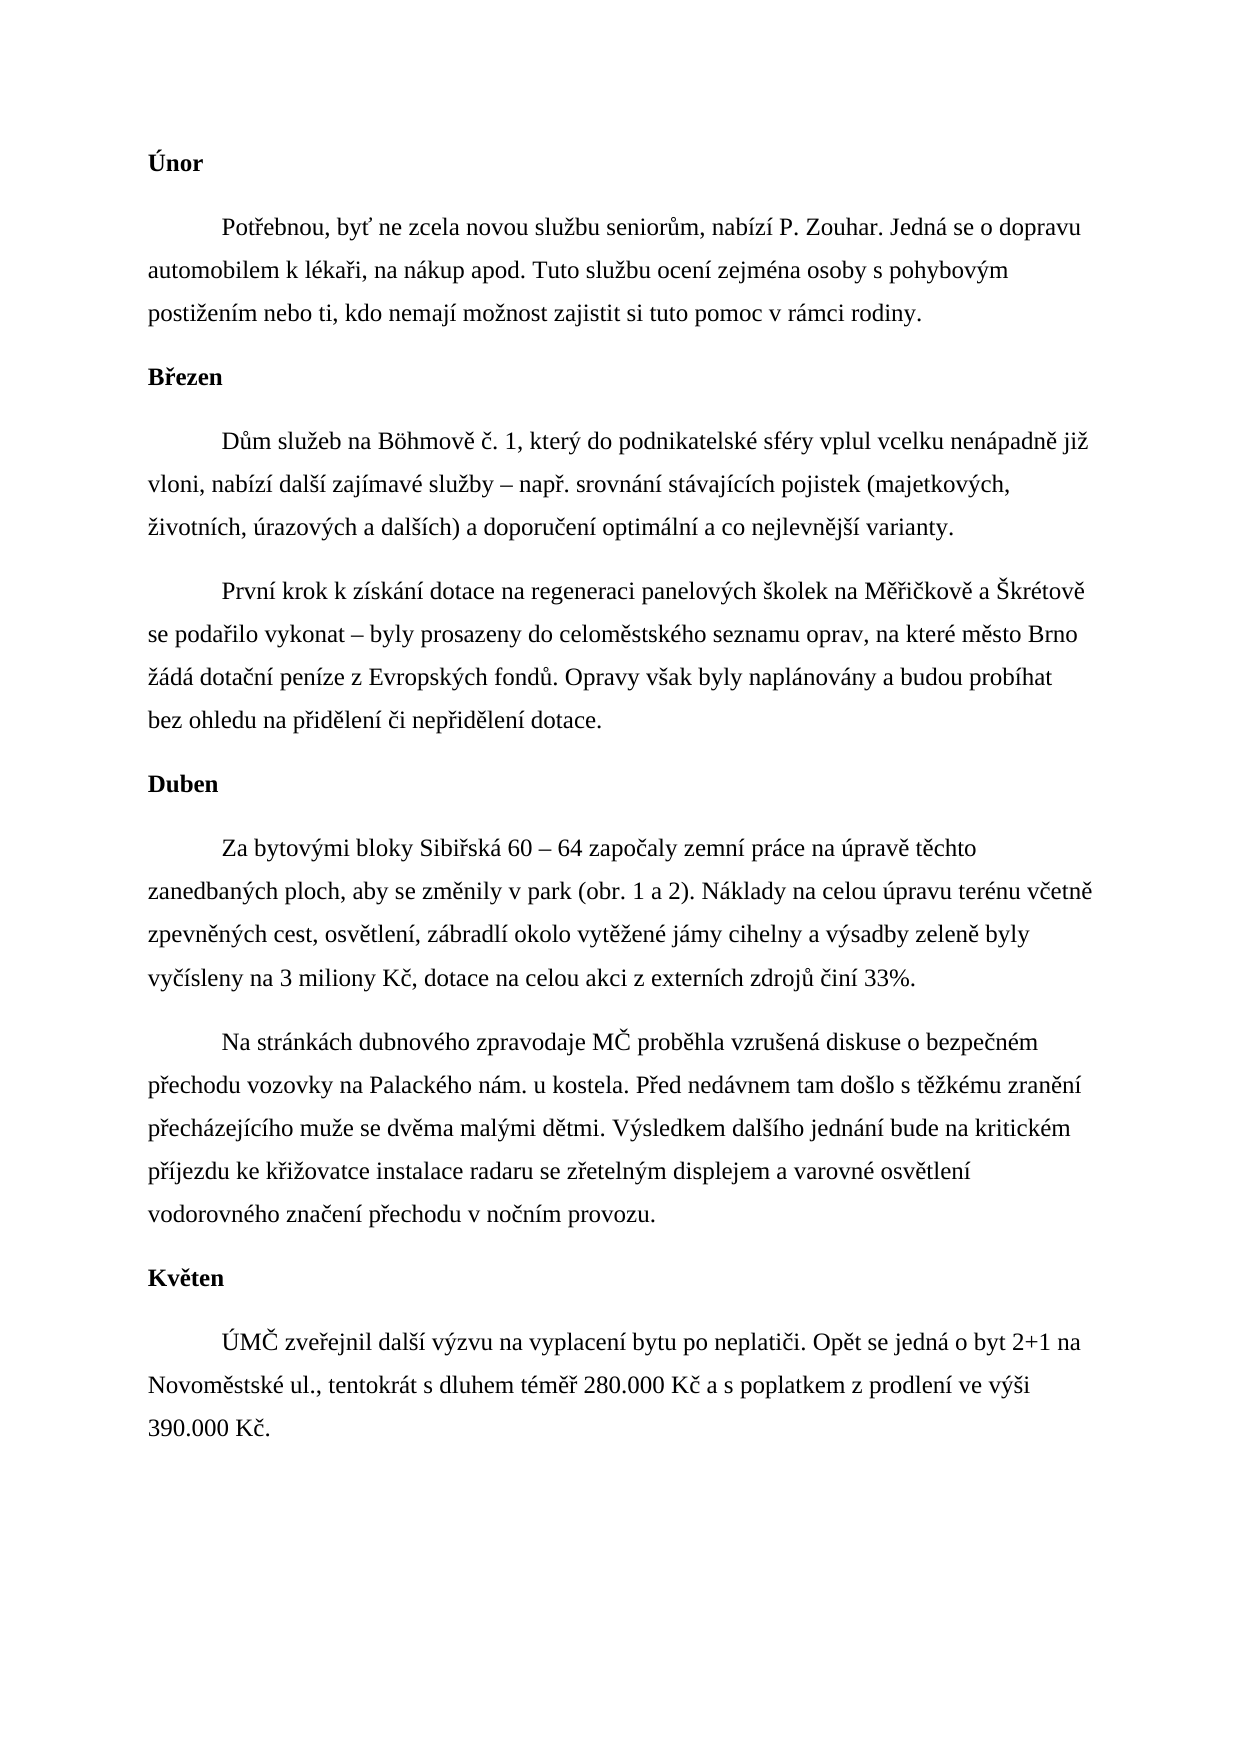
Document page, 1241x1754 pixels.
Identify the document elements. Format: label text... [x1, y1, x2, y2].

text Březen [148, 362, 1093, 391]
text Duben [148, 769, 1093, 798]
text Za bytovými bloky Sibiřská 60 – 64 započaly zemní práce na úpravě těchto zanedbaných ploch, aby se změnily v park (obr. 1 a 2). Náklady na celou úpravu terénu včetně zpevněných cest, osvětlení, zábradlí okolo vytěžené jámy cihelny a výsadby zeleně byly vyčísleny na 3 miliony Kč, dotace na celou akci z externích zdrojů činí 33%. [148, 833, 1093, 991]
text ÚMČ zveřejnil další výzvu na vyplacení bytu po neplatiči. Opět se jedná o byt 2+1 na Novoměstské ul., tentokrát s dluhem téměř 280.000 Kč a s poplatkem z prodlení ve výši 390.000 Kč. [148, 1327, 1093, 1442]
text Únor [148, 148, 1093, 176]
text První krok k získání dotace na regeneraci panelových školek na Měřičkově a Škrétově se podařilo vykonat – byly prosazeny do celoměstského seznamu oprav, na které město Brno žádá dotační peníze z Evropských fondů. Opravy však byly naplánovány a budou probíhat bez ohledu na přidělení či nepřidělení dotace. [148, 576, 1093, 734]
text Na stránkách dubnového zpravodaje MČ proběhla vzrušená diskuse o bezpečném přechodu vozovky na Palackého nám. u kostela. Před nedávnem tam došlo s těžkému zranění přecházejícího muže se dvěma malými dětmi. Výsledkem dalšího jednání bude na kritickém příjezdu ke křižovatce instalace radaru se zřetelným displejem a varovné osvětlení vodorovného značení přechodu v nočním provozu. [148, 1027, 1093, 1228]
text Potřebnou, byť ne zcela novou službu seniorům, nabízí P. Zouhar. Jedná se o dopravu automobilem k lékaři, na nákup apod. Tuto službu ocení zejména osoby s pohybovým postižením nebo ti, kdo nemají možnost zajistit si tuto pomoc v rámci rodiny. [148, 212, 1093, 327]
text Dům služeb na Böhmově č. 1, který do podnikatelské sféry vplul vcelku nenápadně již vloni, nabízí další zajímavé služby – např. srovnání stávajících pojistek (majetkových, životních, úrazových a dalších) a doporučení optimální a co nejlevnější varianty. [148, 426, 1093, 541]
text Květen [148, 1263, 1093, 1292]
